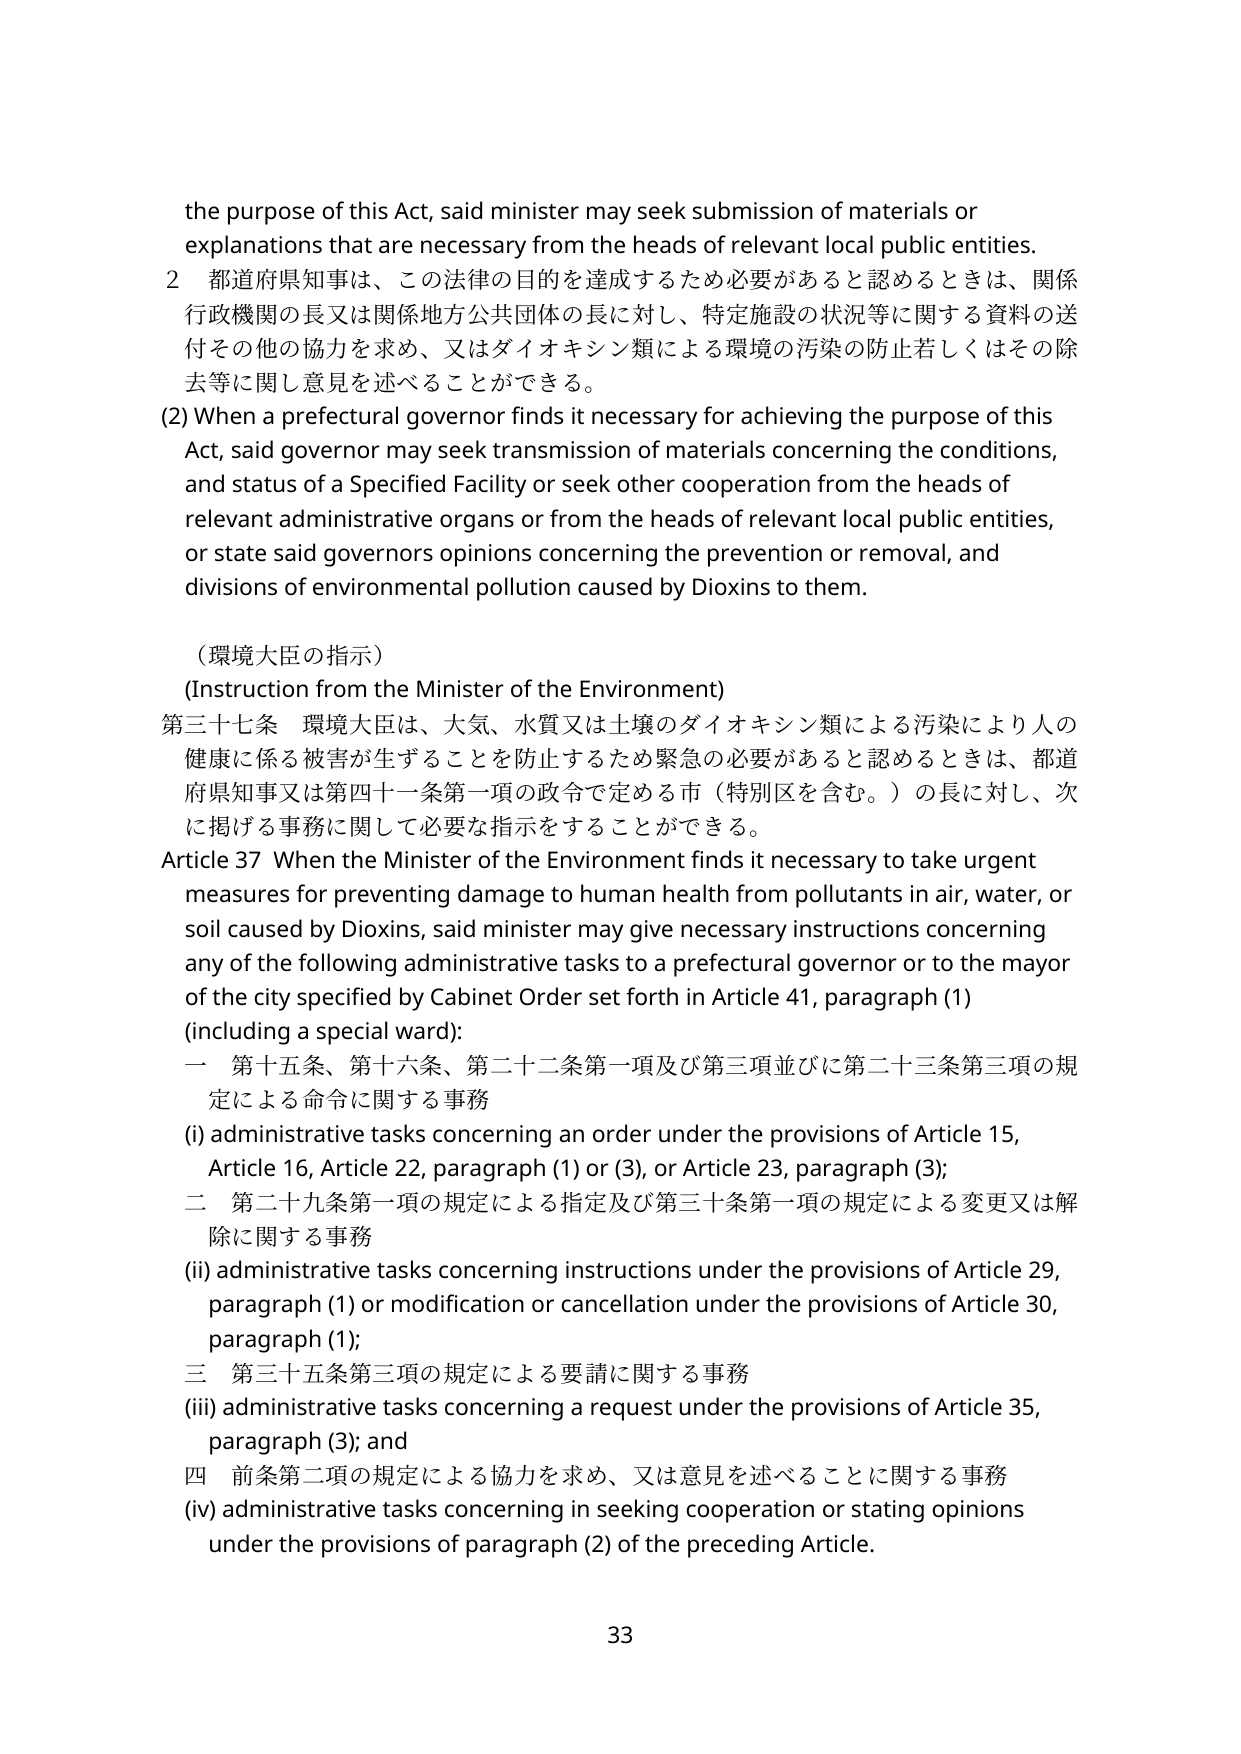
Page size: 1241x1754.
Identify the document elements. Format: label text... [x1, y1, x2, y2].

text ２ 都道府県知事は、この法律の目的を達成するため必要があると認めるときは、関係行政機関の長又は関係地方公共団体の長に対し、特定施設の状況等に関する資料の送付その他の協力を求め、又はダイオキシン類による環境の汚染の防止若しくはその除去等に関し意見を述べることができる。 [161, 262, 1079, 399]
text (iv) administrative tasks concerning in seeking cooperation or stating opinions under the provisions of paragraph (2) of the preceding Article. [184, 1492, 1079, 1560]
text 二 第二十九条第一項の規定による指定及び第三十条第一項の規定による変更又は解除に関する事務 [184, 1184, 1079, 1253]
text （環境大臣の指示） [184, 638, 1079, 672]
text (Instruction from the Minister of the Environment) [184, 672, 1079, 706]
text 第三十七条 環境大臣は、大気、水質又は土壌のダイオキシン類による汚染により人の健康に係る被害が生ずることを防止するため緊急の必要があると認めるときは、都道府県知事又は第四十一条第一項の政令で定める市（特別区を含む。）の長に対し、次に掲げる事務に関して必要な指示をすることができる。 [161, 706, 1079, 843]
text Article 37 When the Minister of the Environment finds it necessary to take urgent measures for preventing damage to human health from pollutants in air, water, or soil caused by Dioxins, said minister may give necessary instructions concerning any of the following administrative tasks to a prefectural governor or to the mayor of the city specified by Cabinet Order set forth in Article 41, paragraph (1) (including a special ward): [161, 843, 1079, 1048]
text (ii) administrative tasks concerning instructions under the provisions of Article 29, paragraph (1) or modification or cancellation under the provisions of Article 30, paragraph (1); [184, 1253, 1079, 1355]
text 四 前条第二項の規定による協力を求め、又は意見を述べることに関する事務 [184, 1458, 1079, 1492]
text (i) administrative tasks concerning an order under the provisions of Article 15, Article 16, Article 22, paragraph (1) or (3), or Article 23, paragraph (3); [184, 1116, 1079, 1184]
text 一 第十五条、第十六条、第二十二条第一項及び第三項並びに第二十三条第三項の規定による命令に関する事務 [184, 1048, 1079, 1116]
text 三 第三十五条第三項の規定による要請に関する事務 [184, 1355, 1079, 1389]
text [161, 194, 1079, 262]
text (iii) administrative tasks concerning a request under the provisions of Article 35, paragraph (3); and [184, 1389, 1079, 1458]
text (2) When a prefectural governor finds it necessary for achieving the purpose of this Act, said governor may seek transmission of materials concerning the conditions, and status of a Specified Facility or seek other cooperation from the heads of relevant administrative organs or from the heads of relevant local public entities, or state said governors opinions concerning the prevention or removal, and divisions of environmental pollution caused by Dioxins to them. [161, 399, 1079, 604]
